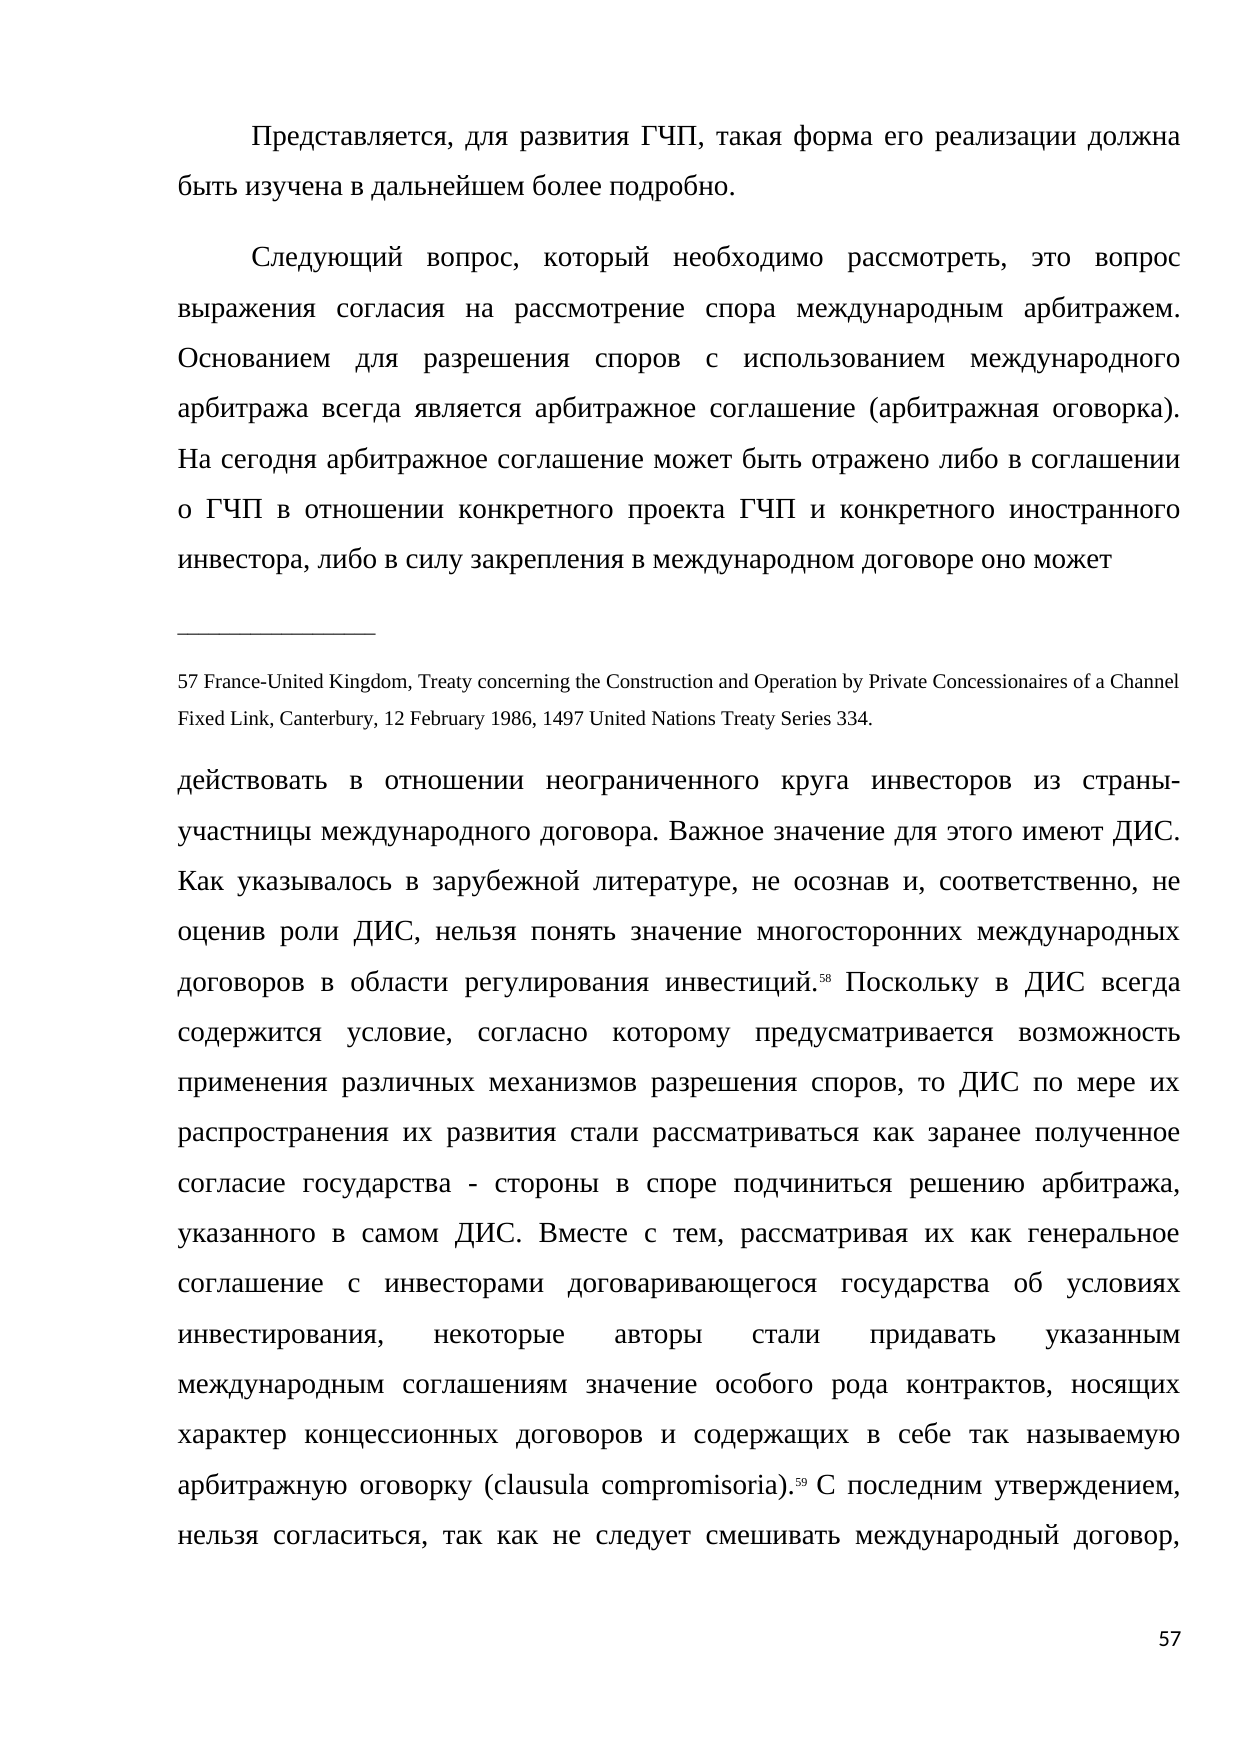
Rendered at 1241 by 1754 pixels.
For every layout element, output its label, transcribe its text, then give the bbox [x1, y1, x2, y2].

text Следующий вопрос, который необходимо рассмотреть, это вопрос выражения согласия на рассмотрение спора международным арбитражем. Основанием для разрешения споров с использованием международного арбитража всегда является арбитражное соглашение (арбитражная оговорка). На сегодня арбитражное соглашение может быть отражено либо в соглашении о ГЧП в отношении конкретного проекта ГЧП и конкретного иностранного инвестора, либо в силу закрепления в международном договоре оно может [177, 239, 1181, 575]
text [177, 762, 1181, 1551]
text Представляется, для развития ГЧП, такая форма его реализации должна быть изучена в дальнейшем более подробно. [177, 118, 1181, 202]
text ___________________ [177, 613, 1181, 637]
text 57 France-United Kingdom, Treaty concerning the Construction and Operation by Private Concessionaires of a Channel Fixed Link, Canterbury, 12 February 1986, 1497 United Nations Treaty Series 334. [177, 669, 1181, 729]
